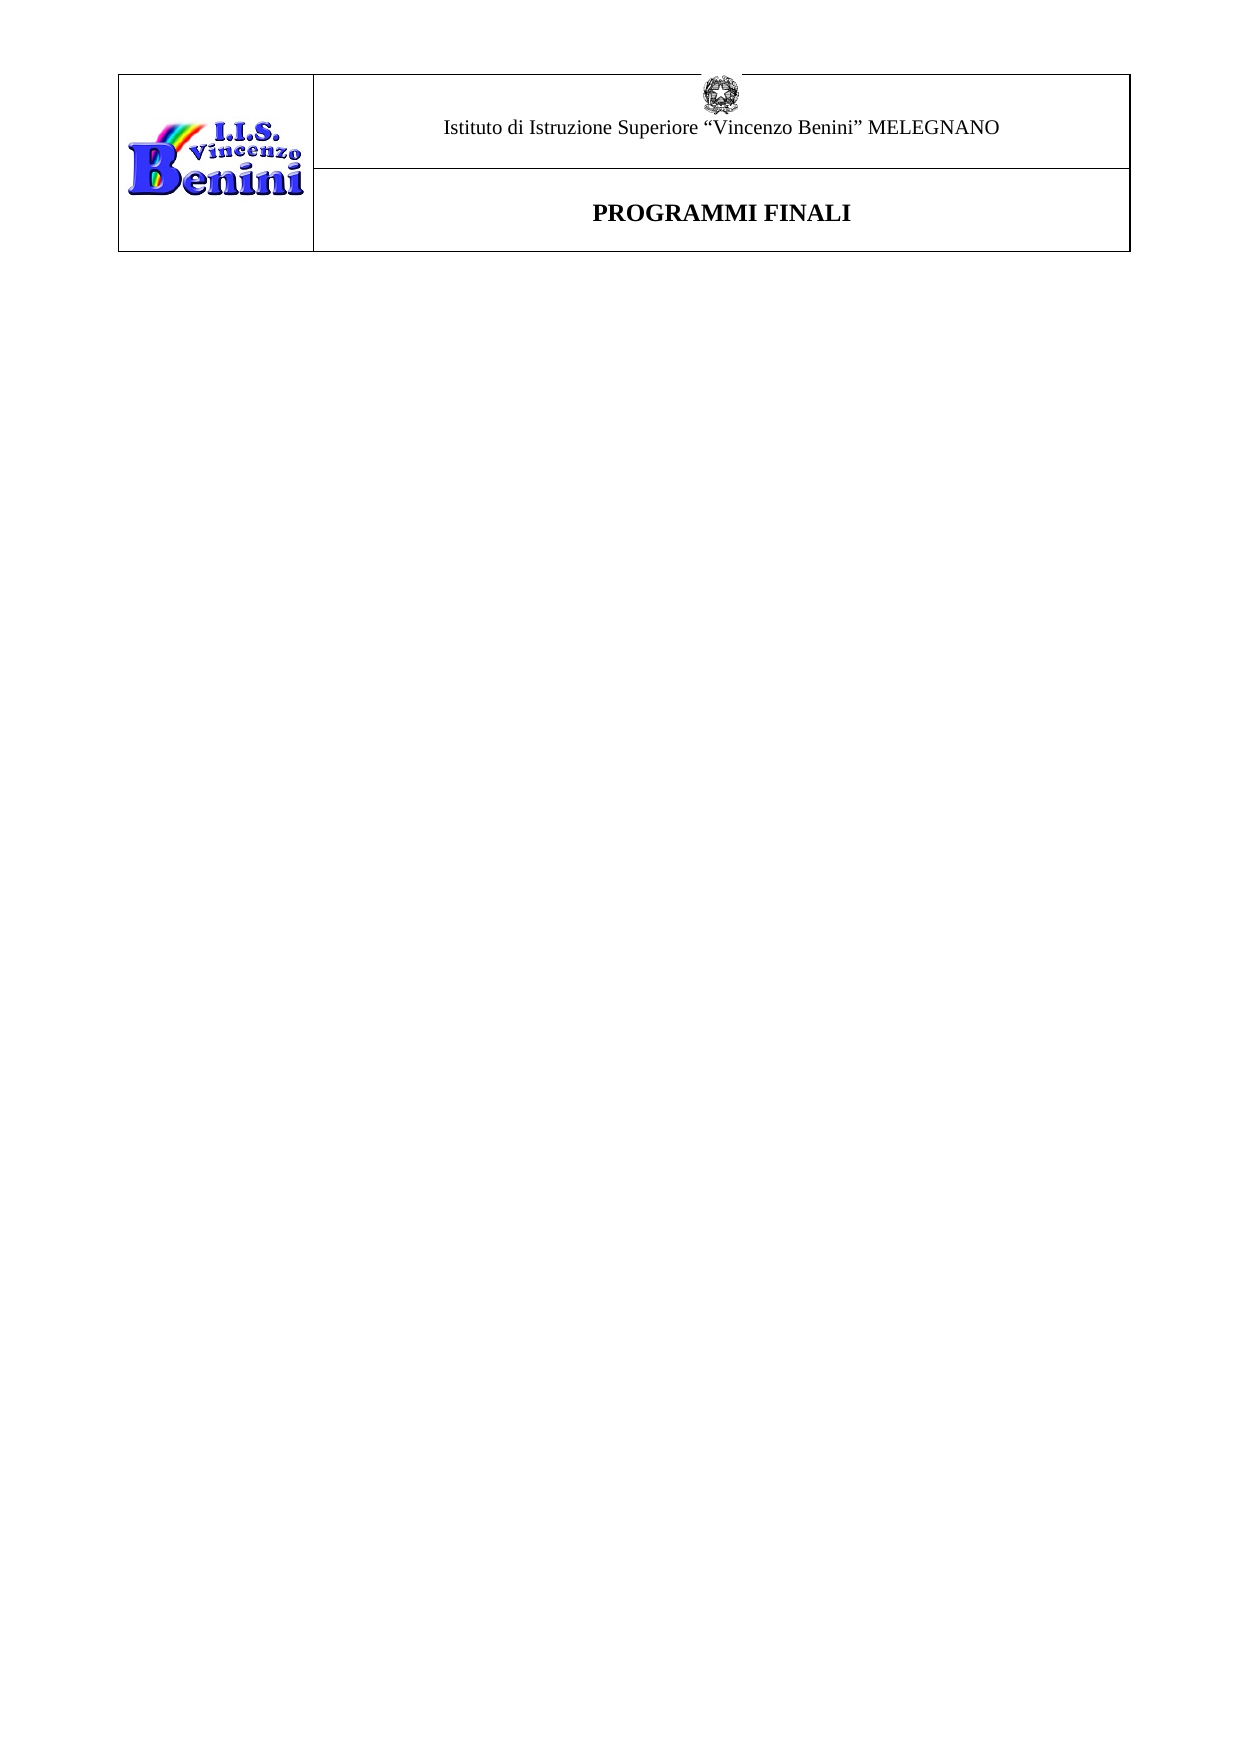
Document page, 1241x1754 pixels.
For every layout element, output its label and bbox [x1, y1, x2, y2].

picture [125, 116, 306, 213]
picture [701, 74, 742, 116]
